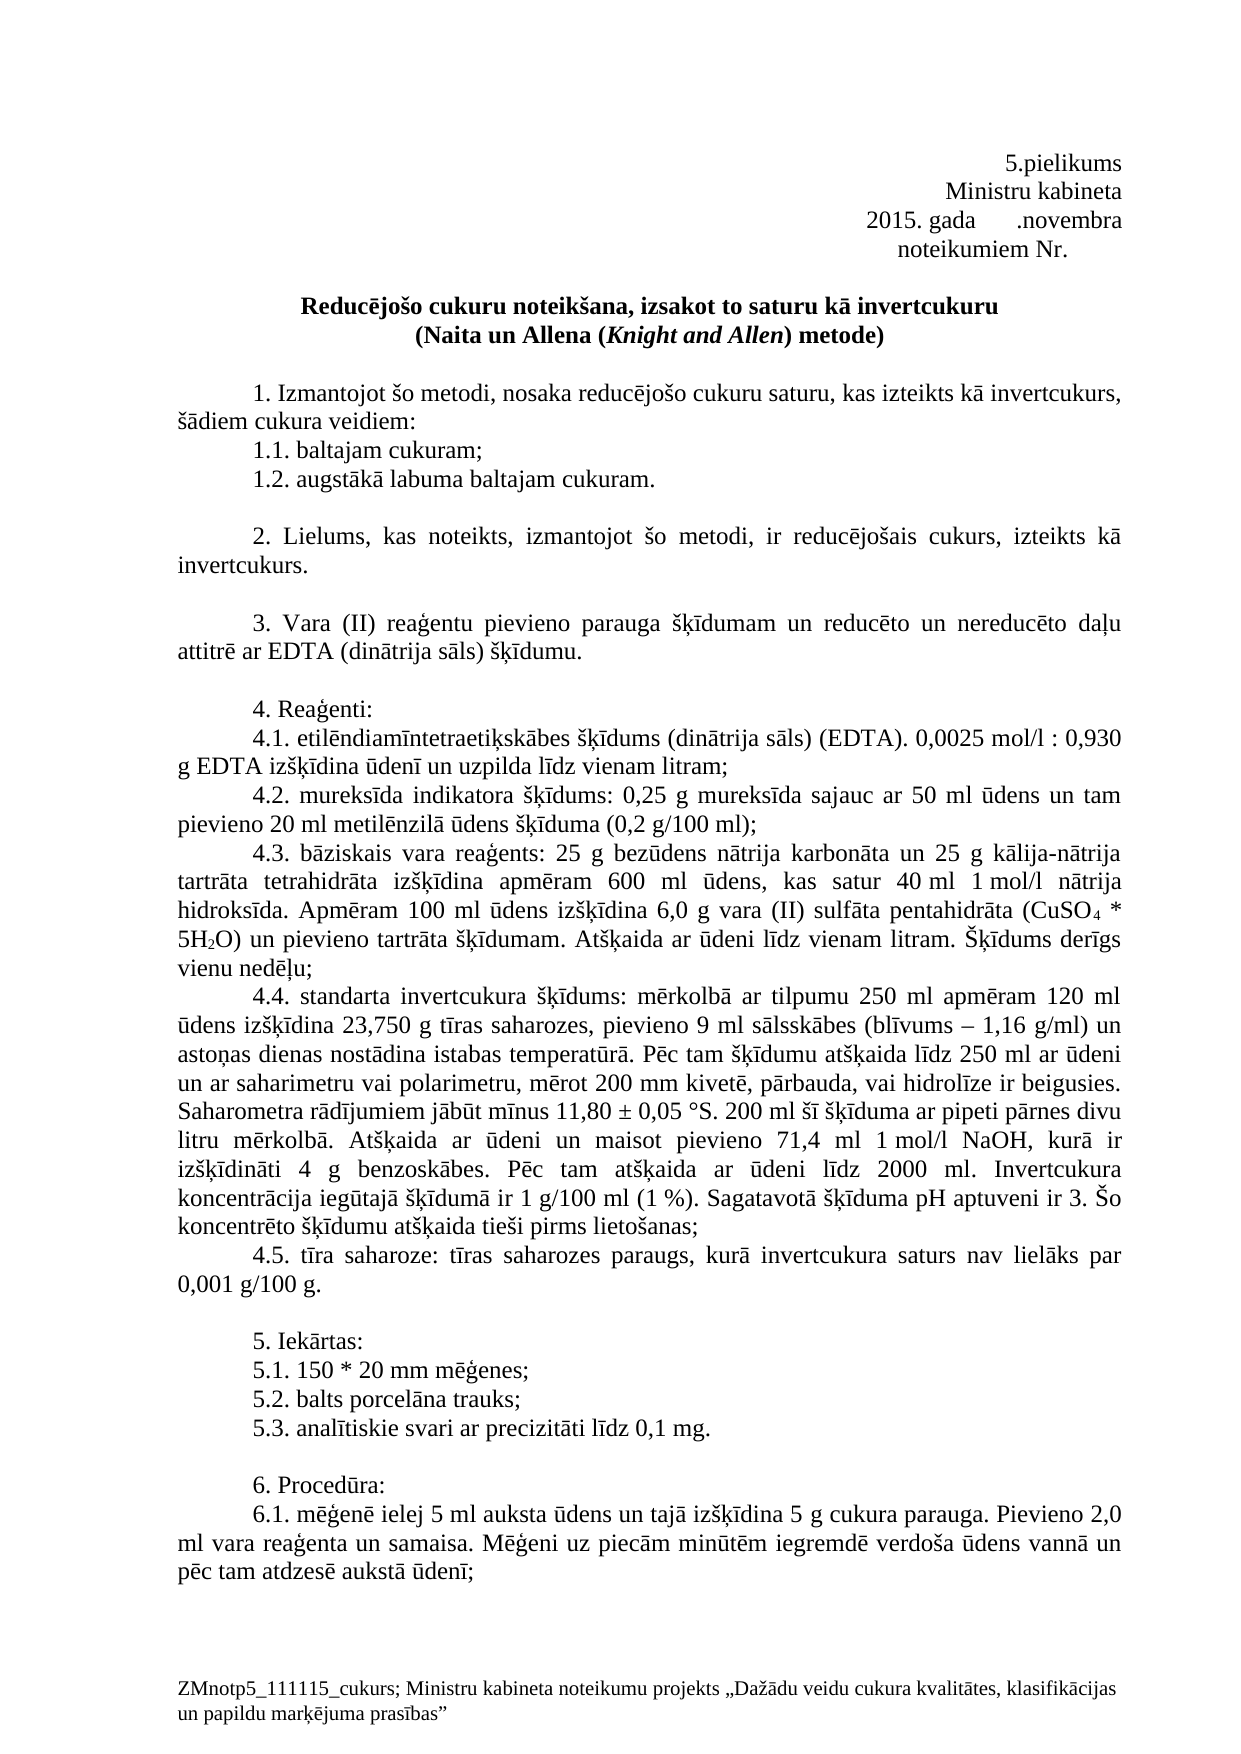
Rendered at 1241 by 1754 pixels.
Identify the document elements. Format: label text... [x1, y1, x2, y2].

text 6. Procedūra: [177, 1470, 1122, 1499]
text Ministru kabineta [177, 176, 1122, 205]
text 3. Vara (II) reaģentu pievieno parauga šķīdumam un reducēto un nereducēto daļu attitrē ar EDTA (dinātrija sāls) šķīdumu. [177, 608, 1122, 665]
text Reducējošo cukuru noteikšana, izsakot to saturu kā invertcukuru [177, 291, 1122, 320]
text 4.5. tīra saharoze: tīras saharozes paraugs, kurā invertcukura saturs nav lielāks par 0,001 g/100 g. [177, 1240, 1122, 1298]
text 5.pielikums [177, 148, 1122, 176]
text 1.2. augstākā labuma baltajam cukuram. [177, 464, 1122, 493]
text 4.1. etilēndiamīntetraetiķskābes šķīdums (dinātrija sāls) (EDTA). 0,0025 mol/l : 0,930 g EDTA izšķīdina ūdenī un uzpilda līdz vienam litram; [177, 723, 1122, 780]
text noteikumiem Nr. [177, 234, 1122, 263]
text 5.3. analītiskie svari ar precizitāti līdz 0,1 mg. [177, 1413, 1122, 1441]
text 4.3. bāziskais vara reaģents: 25 g bezūdens nātrija karbonāta un 25 g kālija-nātrija tartrāta tetrahidrāta izšķīdina apmēram 600 ml ūdens, kas satur 40 ml 1 mol/l nātrija hidroksīda. Apmēram 100 ml ūdens izšķīdina 6,0 g vara (II) sulfāta pentahidrāta (CuSO4 * 5H2O) un pievieno tartrāta šķīdumam. Atšķaida ar ūdeni līdz vienam litram. Šķīdums derīgs vienu nedēļu; [177, 838, 1122, 981]
text 1.1. baltajam cukuram; [177, 435, 1122, 464]
text 2015. gada .novembra [177, 205, 1122, 234]
text 4.4. standarta invertcukura šķīdums: mērkolbā ar tilpumu 250 ml apmēram 120 ml ūdens izšķīdina 23,750 g tīras saharozes, pievieno 9 ml sālsskābes (blīvums – 1,16 g/ml) un astoņas dienas nostādina istabas temperatūrā. Pēc tam šķīdumu atšķaida līdz 250 ml ar ūdeni un ar saharimetru vai polarimetru, mērot 200 mm kivetē, pārbauda, vai hidrolīze ir beigusies. Saharometra rādījumiem jābūt mīnus 11,80 ± 0,05 °S. 200 ml šī šķīduma ar pipeti pārnes divu litru mērkolbā. Atšķaida ar ūdeni un maisot pievieno 71,4 ml 1 mol/l NaOH, kurā ir izšķīdināti 4 g benzoskābes. Pēc tam atšķaida ar ūdeni līdz 2000 ml. Invertcukura koncentrācija iegūtajā šķīdumā ir 1 g/100 ml (1 %). Sagatavotā šķīduma pH aptuveni ir 3. Šo koncentrēto šķīdumu atšķaida tieši pirms lietošanas; [177, 981, 1122, 1240]
text 6.1. mēģenē ielej 5 ml auksta ūdens un tajā izšķīdina 5 g cukura parauga. Pievieno 2,0 ml vara reaģenta un samaisa. Mēģeni uz piecām minūtēm iegremdē verdoša ūdens vannā un pēc tam atdzesē aukstā ūdenī; [177, 1499, 1122, 1585]
text 4.2. mureksīda indikatora šķīdums: 0,25 g mureksīda sajauc ar 50 ml ūdens un tam pievieno 20 ml metilēnzilā ūdens šķīduma (0,2 g/100 ml); [177, 780, 1122, 838]
text 1. Izmantojot šo metodi, nosaka reducējošo cukuru saturu, kas izteikts kā invertcukurs, šādiem cukura veidiem: [177, 378, 1122, 435]
text 2. Lielums, kas noteikts, izmantojot šo metodi, ir reducējošais cukurs, izteikts kā invertcukurs. [177, 521, 1122, 579]
text 4. Reaģenti: [177, 694, 1122, 723]
text 5. Iekārtas: [177, 1326, 1122, 1355]
text 5.1. 150 * 20 mm mēģenes; [177, 1355, 1122, 1384]
text (Naita un Allena (Knight and Allen) metode) [177, 320, 1122, 349]
text 5.2. balts porcelāna trauks; [177, 1384, 1122, 1413]
